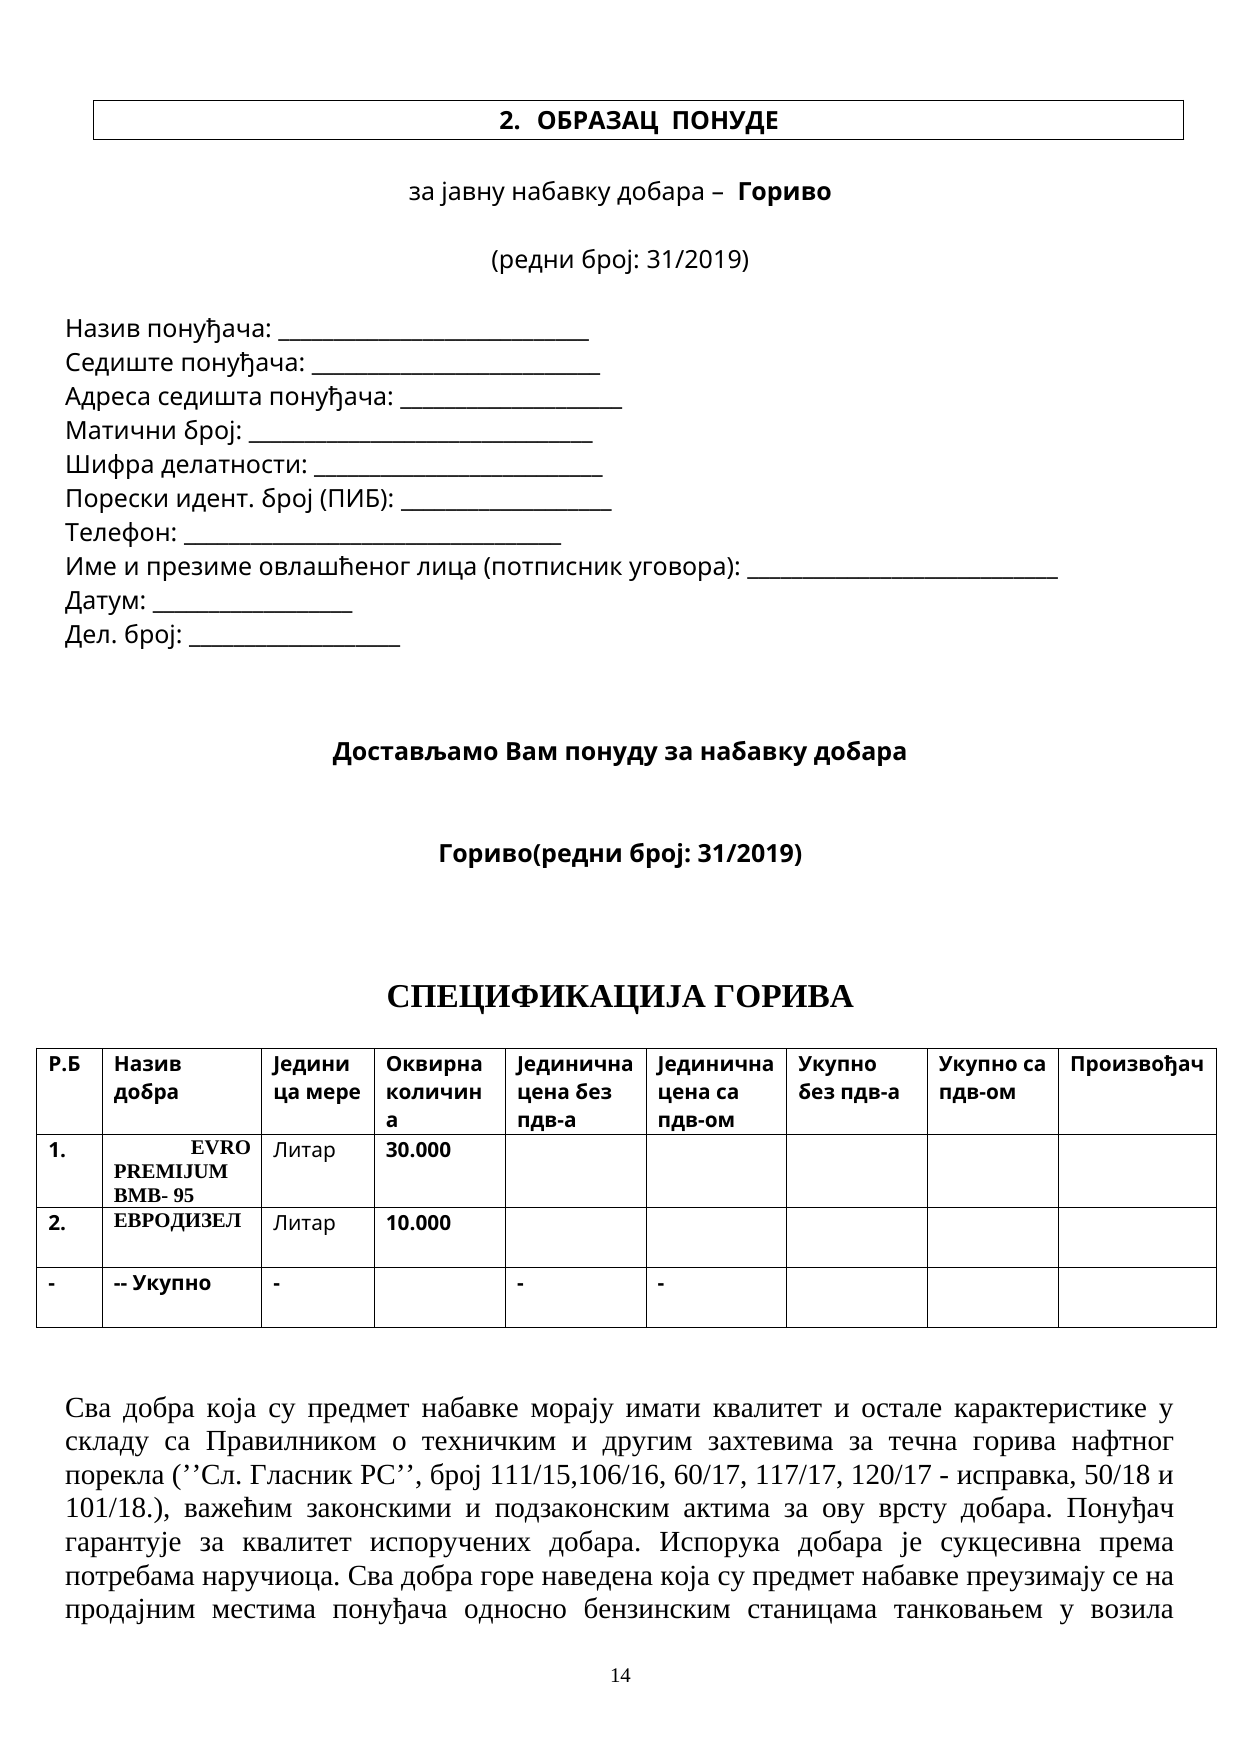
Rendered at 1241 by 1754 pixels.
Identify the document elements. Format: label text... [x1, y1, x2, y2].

text Порески идент. број (ПИБ): ___________________ [65, 481, 1175, 515]
table_header Произвођач [1059, 1049, 1216, 1134]
title (редни број: 31/2019) [65, 242, 1175, 276]
table_cell [787, 1135, 927, 1207]
table_cell - [647, 1268, 786, 1327]
table_cell - [37, 1268, 102, 1327]
table_header Назив добра [103, 1049, 261, 1134]
table_cell 2. [37, 1208, 102, 1267]
table_header Р.Б [37, 1049, 102, 1134]
title ОБРАЗАЦ ПОНУДЕ [94, 101, 1183, 139]
table_header Јединична цена без пдв-а [506, 1049, 646, 1134]
table_cell -- Укупно [103, 1268, 261, 1327]
table_cell - [262, 1268, 374, 1327]
title за јавну набавку добара – Гориво [65, 174, 1175, 208]
text СПЕЦИФИКАЦИЈА ГОРИВА [65, 976, 1175, 1014]
table_cell [1059, 1268, 1216, 1327]
table_header Укупно са пдв-ом [928, 1049, 1058, 1134]
text Датум: __________________ [65, 583, 1175, 617]
table_cell Литар [262, 1208, 374, 1267]
table_cell Литар [262, 1135, 374, 1207]
table_cell [928, 1135, 1058, 1207]
table_cell [1059, 1135, 1216, 1207]
table_header Јединица мере [262, 1049, 374, 1134]
text Дел. број: ___________________ [65, 617, 1175, 651]
text Матични број: _______________________________ [65, 412, 1175, 447]
text Назив понуђача: ____________________________ [65, 310, 1175, 344]
table_cell [787, 1268, 927, 1327]
table_cell [647, 1135, 786, 1207]
table_cell ЕВРОДИЗЕЛ [103, 1208, 261, 1267]
table_header Укупно без пдв-а [787, 1049, 927, 1134]
table_cell 10.000 [375, 1208, 505, 1267]
table_cell [647, 1208, 786, 1267]
text Шифра делатности: __________________________ [65, 447, 1175, 481]
table_cell 30.000 [375, 1135, 505, 1207]
title Достављамо Вам понуду за набавку добара [65, 733, 1175, 767]
table_header Оквирна количина [375, 1049, 505, 1134]
text Адреса седишта понуђача: ____________________ [65, 378, 1175, 412]
table_cell [928, 1268, 1058, 1327]
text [65, 1390, 1175, 1625]
table_header Јединична цена са пдв-ом [647, 1049, 786, 1134]
table_cell [787, 1208, 927, 1267]
table_cell [1059, 1208, 1216, 1267]
table_cell - [506, 1268, 646, 1327]
table_cell 1. [37, 1135, 102, 1207]
table_cell EVRO PREMIJUM BMB- 95 [103, 1135, 261, 1207]
table_cell [506, 1208, 646, 1267]
table_cell [928, 1208, 1058, 1267]
text Име и презиме овлашћеног лица (потписник уговора): ____________________________ [65, 549, 1175, 583]
title Гориво(редни број: 31/2019) [65, 835, 1175, 869]
text Седиште понуђача: __________________________ [65, 344, 1175, 378]
table_cell [506, 1135, 646, 1207]
text Телефон: __________________________________ [65, 515, 1175, 549]
table_cell [375, 1268, 505, 1327]
